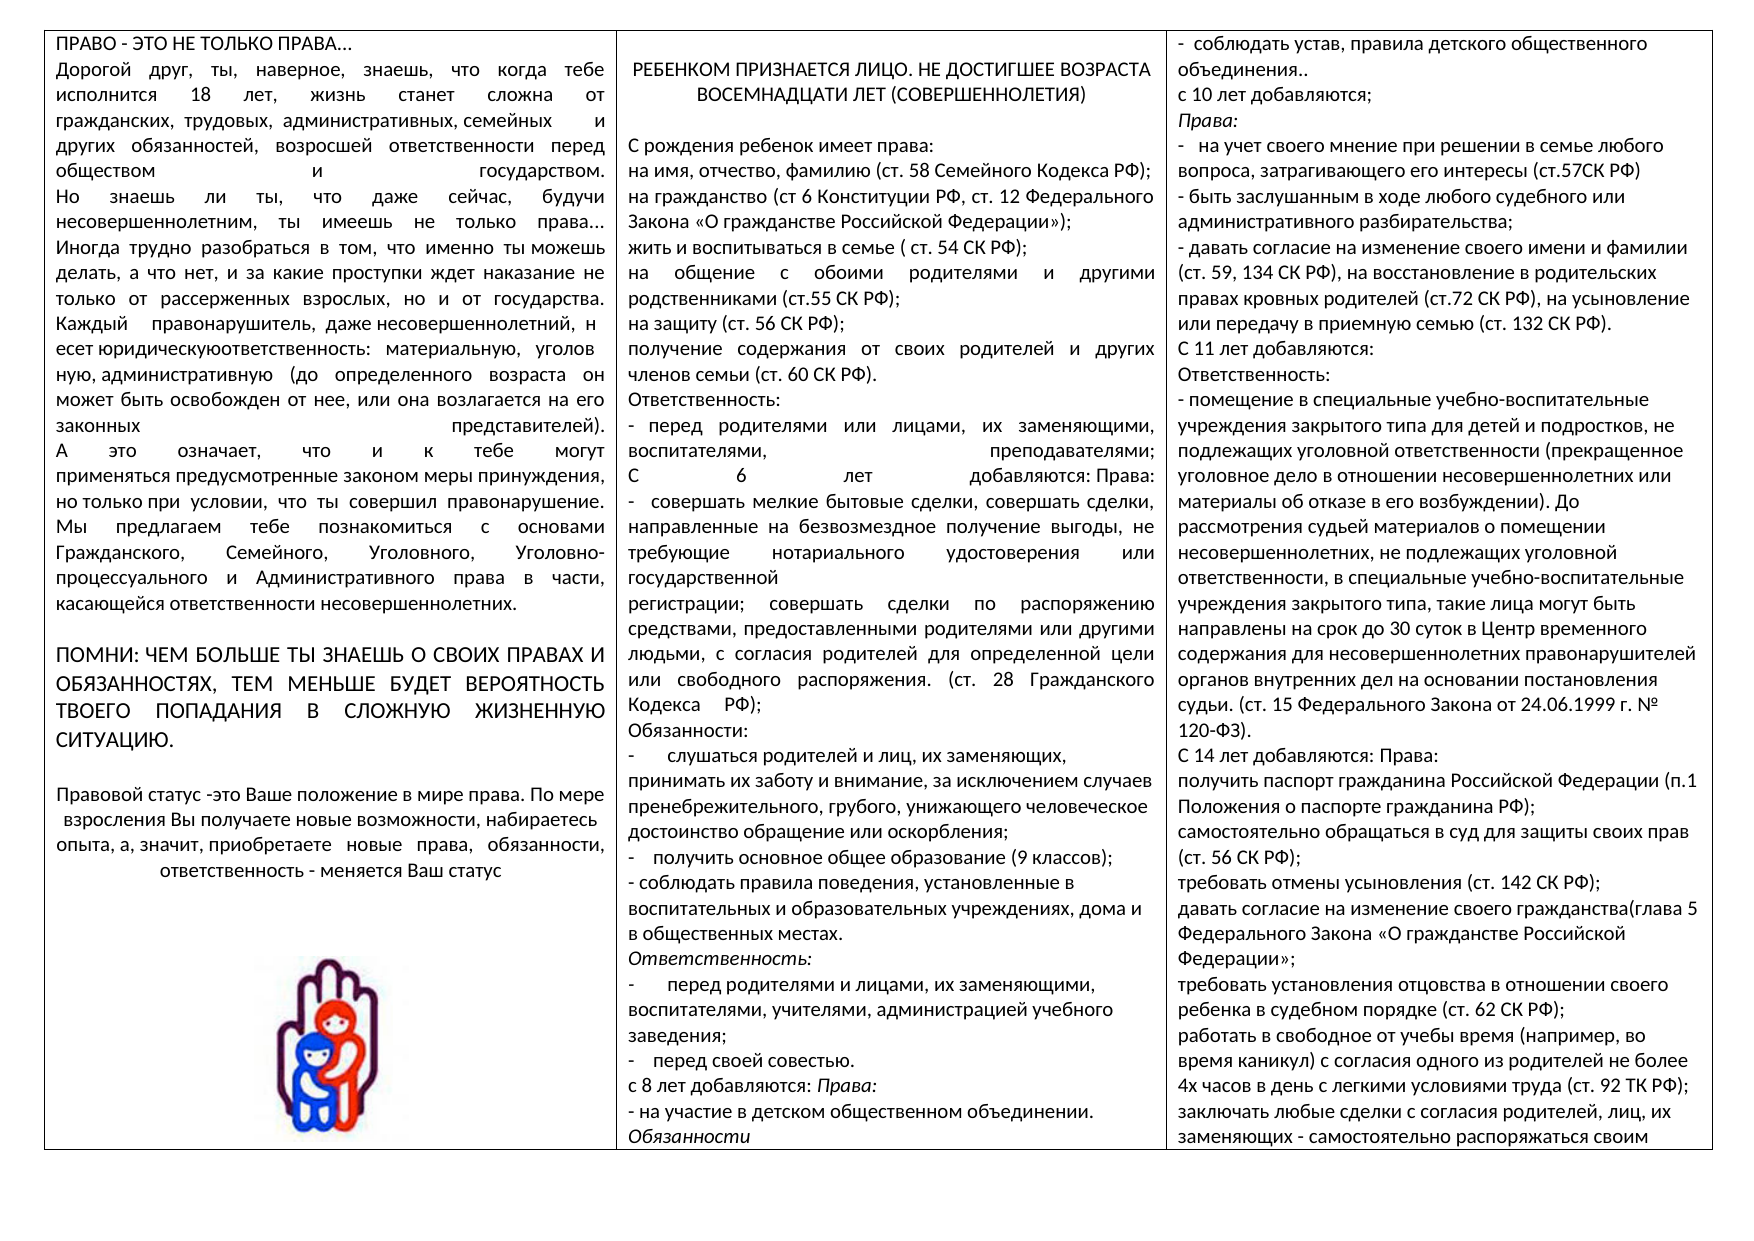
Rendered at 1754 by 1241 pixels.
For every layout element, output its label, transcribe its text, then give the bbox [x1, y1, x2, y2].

table_cell ПРАВО - ЭТО НЕ ТОЛЬКО ПРАВА... Дорогой друг, ты, наверное, знаешь, что когда тебе исполнится 18 лет, жизнь станет сложна от гражданских, трудовых, административных, семейных и других обязанностей, возросшей ответственности перед обществом и государством. Но знаешь ли ты, что даже сейчас, будучи несовершеннолетним, ты имеешь не только права... Иногда трудно разобраться в том, что именно ты можешь делать, а что нет, и за какие проступки ждет наказание не только от рассерженных взрослых, но и от государства. Каждый правонарушитель, даже несовершеннолетний, несет юридическуюответственность: материальную, уголовную, административную (до определенного возраста он может быть освобожден от нее, или она возлагается на его законных представителей). А это означает, что и к тебе могут применяться предусмотренные законом меры принуждения, но только при условии, что ты совершил правонарушение. Мы предлагаем тебе познакомиться с основами Гражданского, Семейного, Уголовного, Уголовно-процессуального и Административного права в части, касающейся ответственности несовершеннолетних. ПОМНИ: ЧЕМ БОЛЬШЕ ТЫ ЗНАЕШЬ О СВОИХ ПРАВАХ И ОБЯЗАННОСТЯХ, ТЕМ МЕНЬШЕ БУДЕТ ВЕРОЯТНОСТЬ ТВОЕГО ПОПАДАНИЯ В СЛОЖНУЮ ЖИЗНЕННУЮ СИТУАЦИЮ. Правовой статус -это Ваше положение в мире права. По мере взросления Вы получаете новые возможности, набираетесь опыта, а, значит, приобретаете новые права, обязанности, ответственность - меняется Ваш статус [45, 31, 616, 1149]
table_cell - соблюдать устав, правила детского общественного объединения.. с 10 лет добавляются; Права: - на учет своего мнение при решении в семье любого вопроса, затрагивающего его интересы (ст.57СК РФ) - быть заслушанным в ходе любого судебного или административного разбирательства; - давать согласие на изменение своего имени и фамилии (ст. 59, 134 СК РФ), на восстановление в родительских правах кровных родителей (ст.72 СК РФ), на усыновление или передачу в приемную семью (ст. 132 СК РФ). C 11 лет добавляются: Ответственность: - помещение в специальные учебно-воспитательные учреждения закрытого типа для детей и подростков, не подлежащих уголовной ответственности (прекращенное уголовное дело в отношении несовершеннолетних или материалы об отказе в его возбуждении). До рассмотрения судьей материалов о помещении несовершеннолетних, не подлежащих уголовной ответственности, в специальные учебно-воспитательные учреждения закрытого типа, такие лица могут быть направлены на срок до 30 суток в Центр временного содержания для несовершеннолетних правонарушителей органов внутренних дел на основании постановления судьи. (ст. 15 Федерального Закона от 24.06.1999 г. № 120-ФЗ). С 14 лет добавляются: Права: получить паспорт гражданина Российской Федерации (п.1 Положения о паспорте гражданина РФ); самостоятельно обращаться в суд для защиты своих прав (ст. 56 СК РФ); требовать отмены усыновления (ст. 142 СК РФ); давать согласие на изменение своего гражданства(глава 5 Федерального Закона «О гражданстве Российской Федерации»; требовать установления отцовства в отношении своего ребенка в судебном порядке (ст. 62 СК РФ); работать в свободное от учебы время (например, во время каникул) с согласия одного из родителей не более 4х часов в день с легкими условиями труда (ст. 92 ТК РФ); заключать любые сделки с согласия родителей, лиц, их заменяющих - самостоятельно распоряжаться своим [1167, 31, 1712, 1149]
table_cell РЕБЕНКОМ ПРИЗНАЕТСЯ ЛИЦО. НЕ ДОСТИГШЕЕ ВОЗРАСТА ВОСЕМНАДЦАТИ ЛЕТ (СОВЕРШЕННОЛЕТИЯ) С рождения ребенок имеет права: на имя, отчество, фамилию (ст. 58 Семейного Кодекса РФ); на гражданство (ст 6 Конституции РФ, ст. 12 Федерального Закона «О гражданстве Российской Федерации»); жить и воспитываться в семье ( ст. 54 СК РФ); на общение с обоими родителями и другими родственниками (ст.55 СК РФ); на защиту (ст. 56 СК РФ); получение содержания от своих родителей и других членов семьи (ст. 60 СК РФ). Ответственность: - перед родителями или лицами, их заменяющими, воспитателями, преподавателями; С 6 лет добавляются: Права: - совершать мелкие бытовые сделки, совершать сделки, направленные на безвозмездное получение выгоды, не требующие нотариального удостоверения или государственной регистрации; совершать сделки по распоряжению средствами, предоставленными родителями или другими людьми, с согласия родителей для определенной цели или свободного распоряжения. (ст. 28 Гражданского Кодекса РФ); Обязанности: - слушаться родителей и лиц, их заменяющих, принимать их заботу и внимание, за исключением случаев пренебрежительного, грубого, унижающего человеческое достоинство обращение или оскорбления; - получить основное общее образование (9 классов); - соблюдать правила поведения, установленные в воспитательных и образовательных учреждениях, дома и в общественных местах. Ответственность: - перед родителями и лицами, их заменяющими, воспитателями, учителями, администрацией учебного заведения; - перед своей совестью. с 8 лет добавляются: Права: - на участие в детском общественном объединении. Обязанности [617, 31, 1166, 1149]
